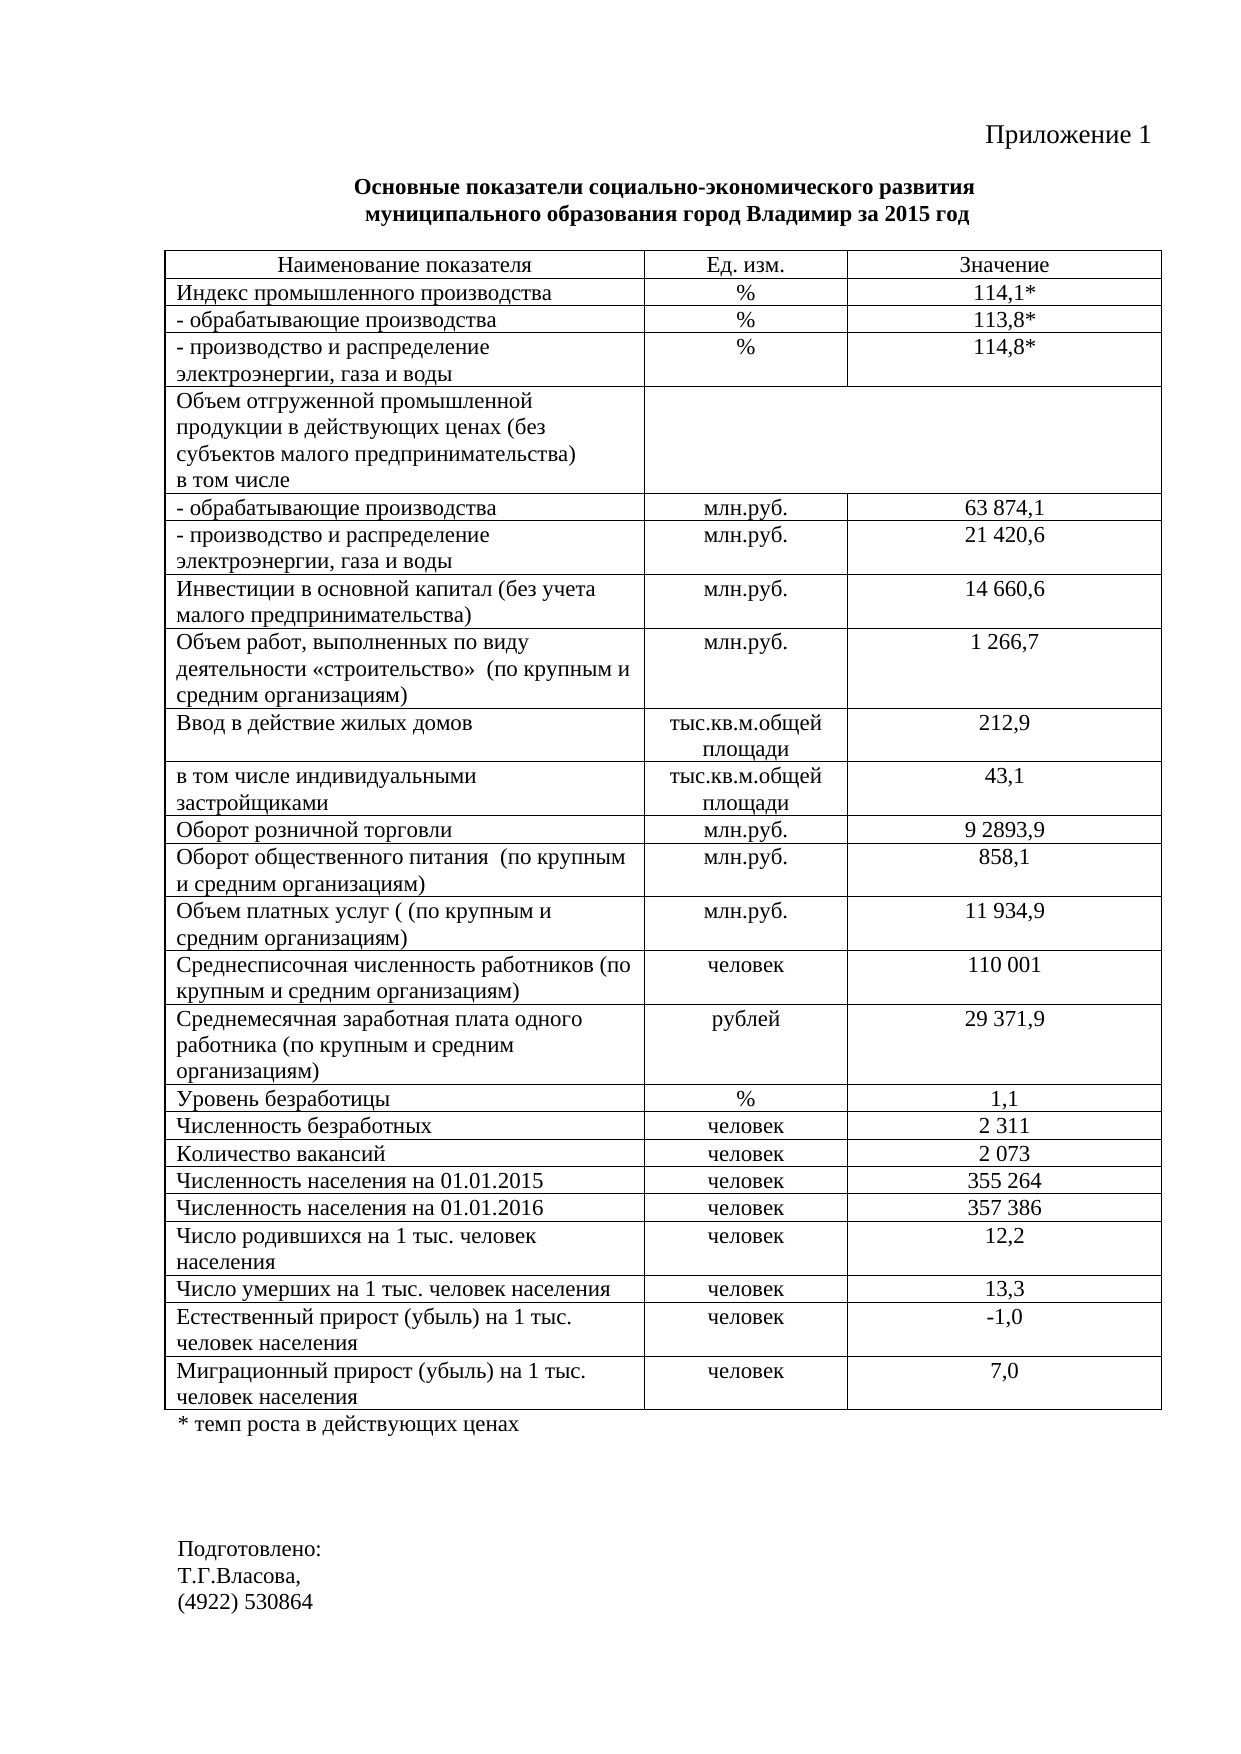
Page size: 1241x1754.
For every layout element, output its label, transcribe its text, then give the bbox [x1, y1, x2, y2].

table_cell млн.руб. [645, 494, 847, 520]
table_cell человек [645, 1140, 847, 1166]
table_cell 21 420,6 [848, 521, 1161, 574]
table_header Наименование показателя [166, 251, 644, 277]
table_cell 114,1* [848, 279, 1161, 305]
table_cell 357 386 [848, 1194, 1161, 1221]
table_cell 63 874,1 [848, 494, 1161, 520]
table_cell рублей [645, 1005, 847, 1084]
table_cell 1,1 [848, 1085, 1161, 1111]
table_cell % [645, 306, 847, 332]
table_cell Объем работ, выполненных по виду деятельности «строительство» (по крупным и средним организациям) [166, 629, 644, 707]
table_cell 29 371,9 [848, 1005, 1161, 1084]
table_cell млн.руб. [645, 897, 847, 950]
table_cell -1,0 [848, 1303, 1161, 1356]
table_cell 2 311 [848, 1112, 1161, 1138]
table_cell 212,9 [848, 709, 1161, 761]
table_cell человек [645, 1112, 847, 1138]
text Т.Г.Власова, [177, 1562, 1152, 1588]
table_cell % [645, 279, 847, 305]
text Подготовлено: [177, 1535, 1152, 1562]
table_cell Численность населения на 01.01.2015 [166, 1167, 644, 1193]
table_cell 2 073 [848, 1140, 1161, 1166]
text Основные показатели социально-экономического развития [177, 173, 1152, 200]
table_cell Число умерших на 1 тыс. человек населения [166, 1276, 644, 1302]
table_cell Количество вакансий [166, 1140, 644, 1166]
table_cell 7,0 [848, 1357, 1161, 1409]
table_cell - производство и распределение электроэнергии, газа и воды [166, 333, 644, 386]
table_cell 113,8* [848, 306, 1161, 332]
table_cell 114,8* [848, 333, 1161, 386]
table_cell 12,2 [848, 1222, 1161, 1274]
table_cell Численность населения на 01.01.2016 [166, 1194, 644, 1221]
table_cell млн.руб. [645, 521, 847, 574]
table_cell - производство и распределение электроэнергии, газа и воды [166, 521, 644, 574]
table_cell Среднесписочная численность работников (по крупным и средним организациям) [166, 951, 644, 1004]
table_cell Объем платных услуг ( (по крупным и средним организациям) [166, 897, 644, 950]
table_cell Оборот общественного питания (по крупным и средним организациям) [166, 844, 644, 896]
table_cell Оборот розничной торговли [166, 816, 644, 842]
table_cell 43,1 [848, 762, 1161, 815]
table_cell % [645, 1085, 847, 1111]
table_cell Уровень безработицы [166, 1085, 644, 1111]
table_cell млн.руб. [645, 816, 847, 842]
table_cell в том числе индивидуальными застройщиками [166, 762, 644, 815]
table_cell [645, 387, 1161, 492]
table_cell человек [645, 951, 847, 1004]
table_cell 1 266,7 [848, 629, 1161, 707]
table_cell Ввод в действие жилых домов [166, 709, 644, 761]
table_cell Инвестиции в основной капитал (без учета малого предпринимательства) [166, 575, 644, 627]
table_cell млн.руб. [645, 844, 847, 896]
text * темп роста в действующих ценах [177, 1410, 1152, 1437]
table_cell человек [645, 1194, 847, 1221]
table_cell Естественный прирост (убыль) на 1 тыс. человек населения [166, 1303, 644, 1356]
table_cell человек [645, 1276, 847, 1302]
text муниципального образования город Владимир за 2015 год [177, 200, 1152, 226]
table_cell тыс.кв.м.общей площади [645, 762, 847, 815]
table_cell млн.руб. [645, 629, 847, 707]
table_cell - обрабатывающие производства [166, 306, 644, 332]
table_cell Число родившихся на 1 тыс. человек населения [166, 1222, 644, 1274]
table_header Ед. изм. [645, 251, 847, 277]
table_cell Индекс промышленного производства [166, 279, 644, 305]
table_cell 355 264 [848, 1167, 1161, 1193]
table_cell 13,3 [848, 1276, 1161, 1302]
text Приложение 1 [177, 118, 1152, 149]
table_cell человек [645, 1303, 847, 1356]
table_cell % [645, 333, 847, 386]
table_cell млн.руб. [645, 575, 847, 627]
table_cell Объем отгруженной промышленной продукции в действующих ценах (без субъектов малого предпринимательства) в том числе [166, 387, 644, 492]
table_cell тыс.кв.м.общей площади [645, 709, 847, 761]
table_cell человек [645, 1167, 847, 1193]
table_cell человек [645, 1222, 847, 1274]
table_cell 11 934,9 [848, 897, 1161, 950]
table_cell человек [645, 1357, 847, 1409]
table_cell 9 2893,9 [848, 816, 1161, 842]
table_cell Миграционный прирост (убыль) на 1 тыс. человек населения [166, 1357, 644, 1409]
table_cell 14 660,6 [848, 575, 1161, 627]
table_cell Численность безработных [166, 1112, 644, 1138]
table_cell 110 001 [848, 951, 1161, 1004]
table_cell 858,1 [848, 844, 1161, 896]
table_header Значение [848, 251, 1161, 277]
table_cell Среднемесячная заработная плата одного работника (по крупным и средним организациям) [166, 1005, 644, 1084]
text (4922) 530864 [177, 1588, 1152, 1614]
table_cell - обрабатывающие производства [166, 494, 644, 520]
